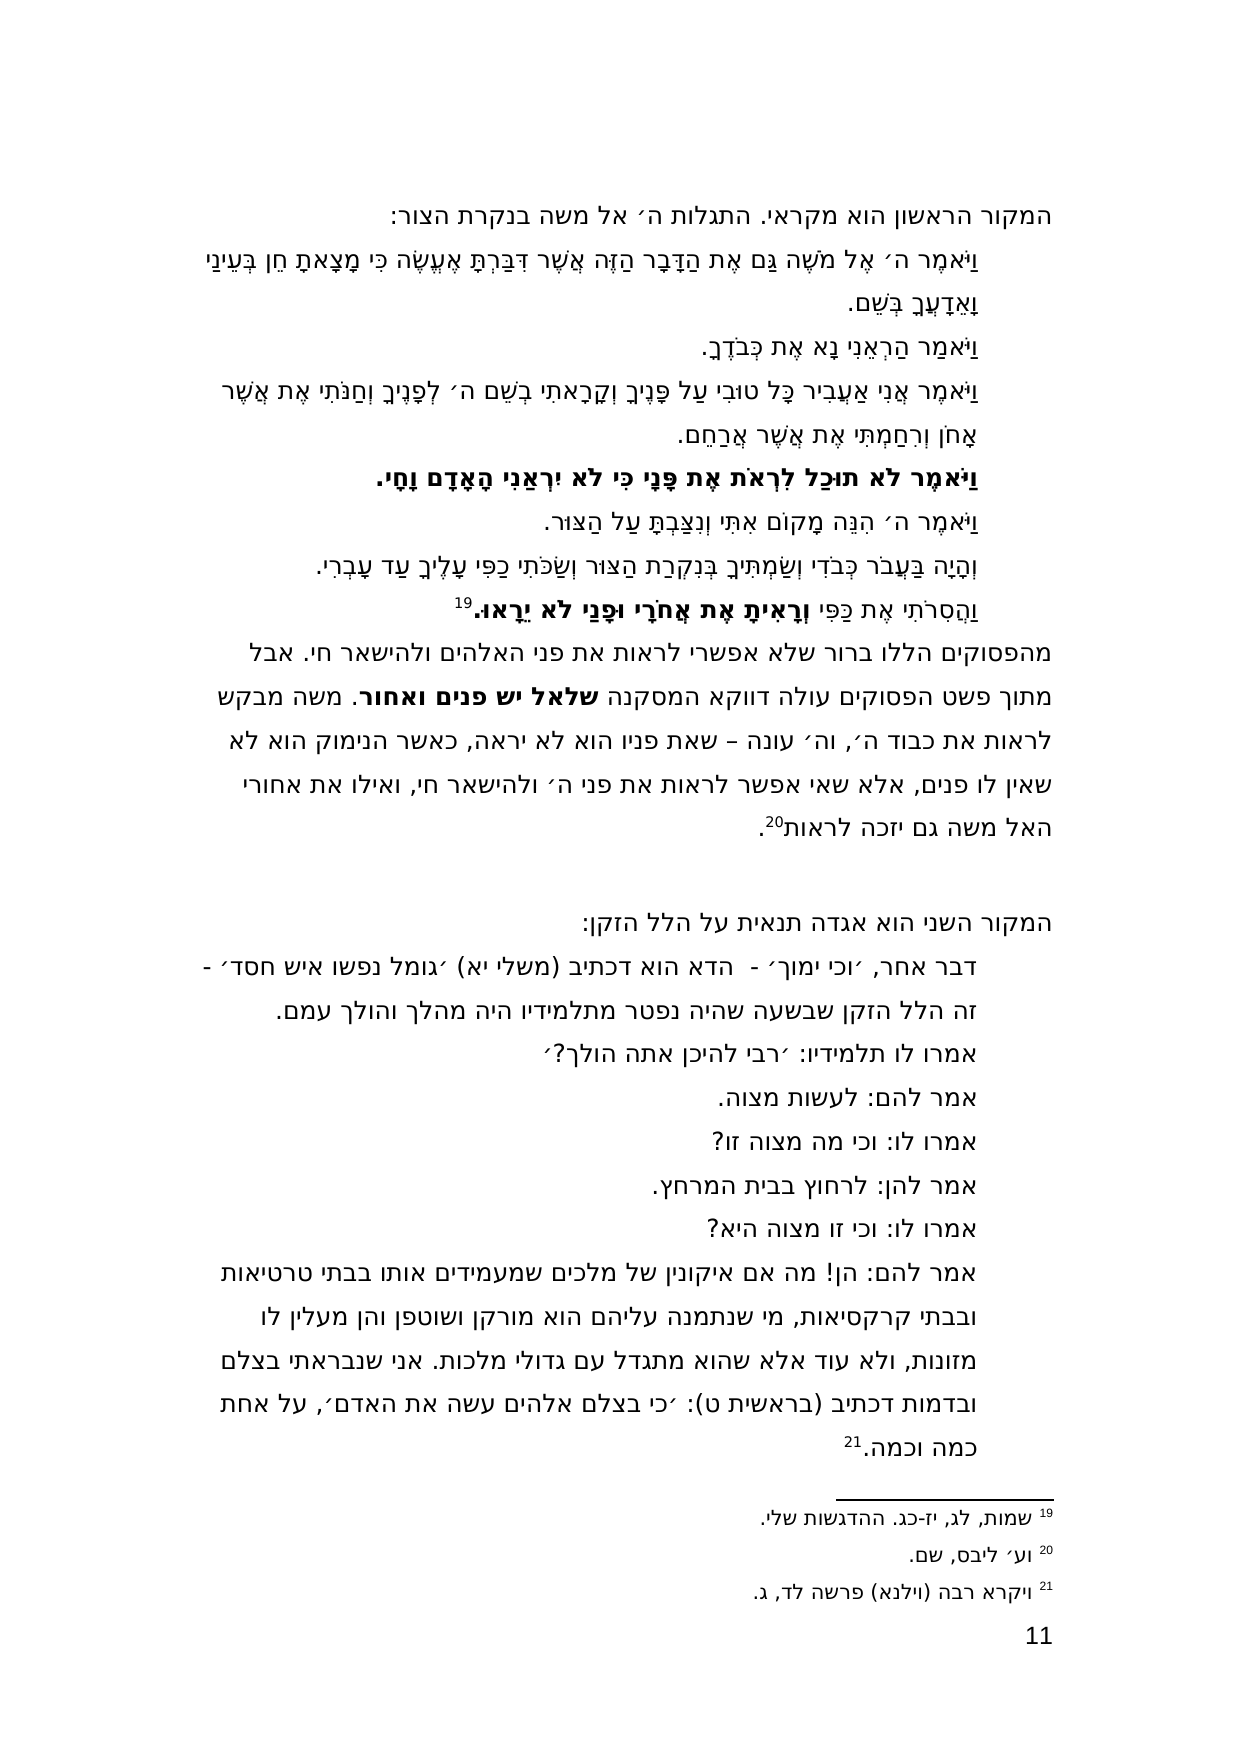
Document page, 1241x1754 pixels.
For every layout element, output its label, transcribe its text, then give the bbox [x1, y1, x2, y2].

text אמר להן: לרחוץ בבית המרחץ. [187, 1171, 978, 1200]
text אמרו לו תלמידיו: ׳רבי להיכן אתה הולך?׳ [187, 1039, 978, 1069]
text וַיֹּאמֶר ה׳ הִנֵּה מָקוֹם אִתִּי וְנִצַּבְתָּ עַל הַצּוּר. [187, 507, 978, 536]
text אמר להם: הן! מה אם איקונין של מלכים שמעמידים אותו בבתי טרטיאות ובבתי קרקסיאות, מי שנתמנה עליהם הוא מורקן ושוטפן והן מעלין לו מזונות, ולא עוד אלא שהוא מתגדל עם גדולי מלכות. אני שנבראתי בצלם ובדמות דכתיב (בראשית ט): ׳כי בצלם אלהים עשה את האדם׳, על אחת כמה וכמה. [187, 1258, 978, 1462]
text אמרו לו: וכי זו מצוה היא? [187, 1214, 978, 1244]
text המקור השני הוא אגדה תנאית על הלל הזקן: [187, 908, 1053, 937]
text וַהֲסִרֹתִי אֶת כַּפִּי וְרָאִיתָ אֶת אֲחֹרָי וּפָנַי לֹא יֵרָאוּ. [187, 595, 978, 624]
text אמר להם: לעשות מצוה. [187, 1083, 978, 1112]
text מהפסוקים הללו ברור שלא אפשרי לראות את פני האלהים ולהישאר חי. אבל מתוך פשט הפסוקים עולה דווקא המסקנה שלאל יש פנים ואחור. משה מבקש לראות את כבוד ה׳, וה׳ עונה – שאת פניו הוא לא יראה, כאשר הנימוק הוא לא שאין לו פנים, אלא שאי אפשר לראות את פני ה׳ ולהישאר חי, ואילו את אחורי האל משה גם יזכה לראות. [187, 638, 1053, 843]
text וַיֹּאמֶר אֲנִי אַעֲבִיר כָּל טוּבִי עַל פָּנֶיךָ וְקָרָאתִי בְשֵׁם ה׳ לְפָנֶיךָ וְחַנֹּתִי אֶת אֲשֶׁר אָחֹן וְרִחַמְתִּי אֶת אֲשֶׁר אֲרַחֵם. [187, 376, 978, 449]
text וְהָיָה בַּעֲבֹר כְּבֹדִי וְשַׂמְתִּיךָ בְּנִקְרַת הַצּוּר וְשַׂכֹּתִי כַפִּי עָלֶיךָ עַד עָבְרִי. [187, 551, 978, 580]
text דבר אחר, ׳וכי ימוך׳ - הדא הוא דכתיב (משלי יא) ׳גומל נפשו איש חסד׳ - זה הלל הזקן שבשעה שהיה נפטר מתלמידיו היה מהלך והולך עמם. [187, 952, 978, 1025]
text אמרו לו: וכי מה מצוה זו? [187, 1127, 978, 1156]
text המקור הראשון הוא מקראי. התגלות ה׳ אל משה בנקרת הצור: [187, 201, 1053, 230]
text וַיֹּאמֶר ה׳ אֶל מֹשֶׁה גַּם אֶת הַדָּבָר הַזֶּה אֲשֶׁר דִּבַּרְתָּ אֶעֱשֶׂה כִּי מָצָאתָ חֵן בְּעֵינַי וָאֵדָעֲךָ בְּשֵׁם. [187, 245, 978, 318]
text וַיֹּאמֶר לֹא תוּכַל לִרְאֹת אֶת פָּנָי כִּי לֹא יִרְאַנִי הָאָדָם וָחָי. [187, 463, 978, 493]
text וַיֹּאמַר הַרְאֵנִי נָא אֶת כְּבֹדֶךָ. [187, 332, 978, 361]
